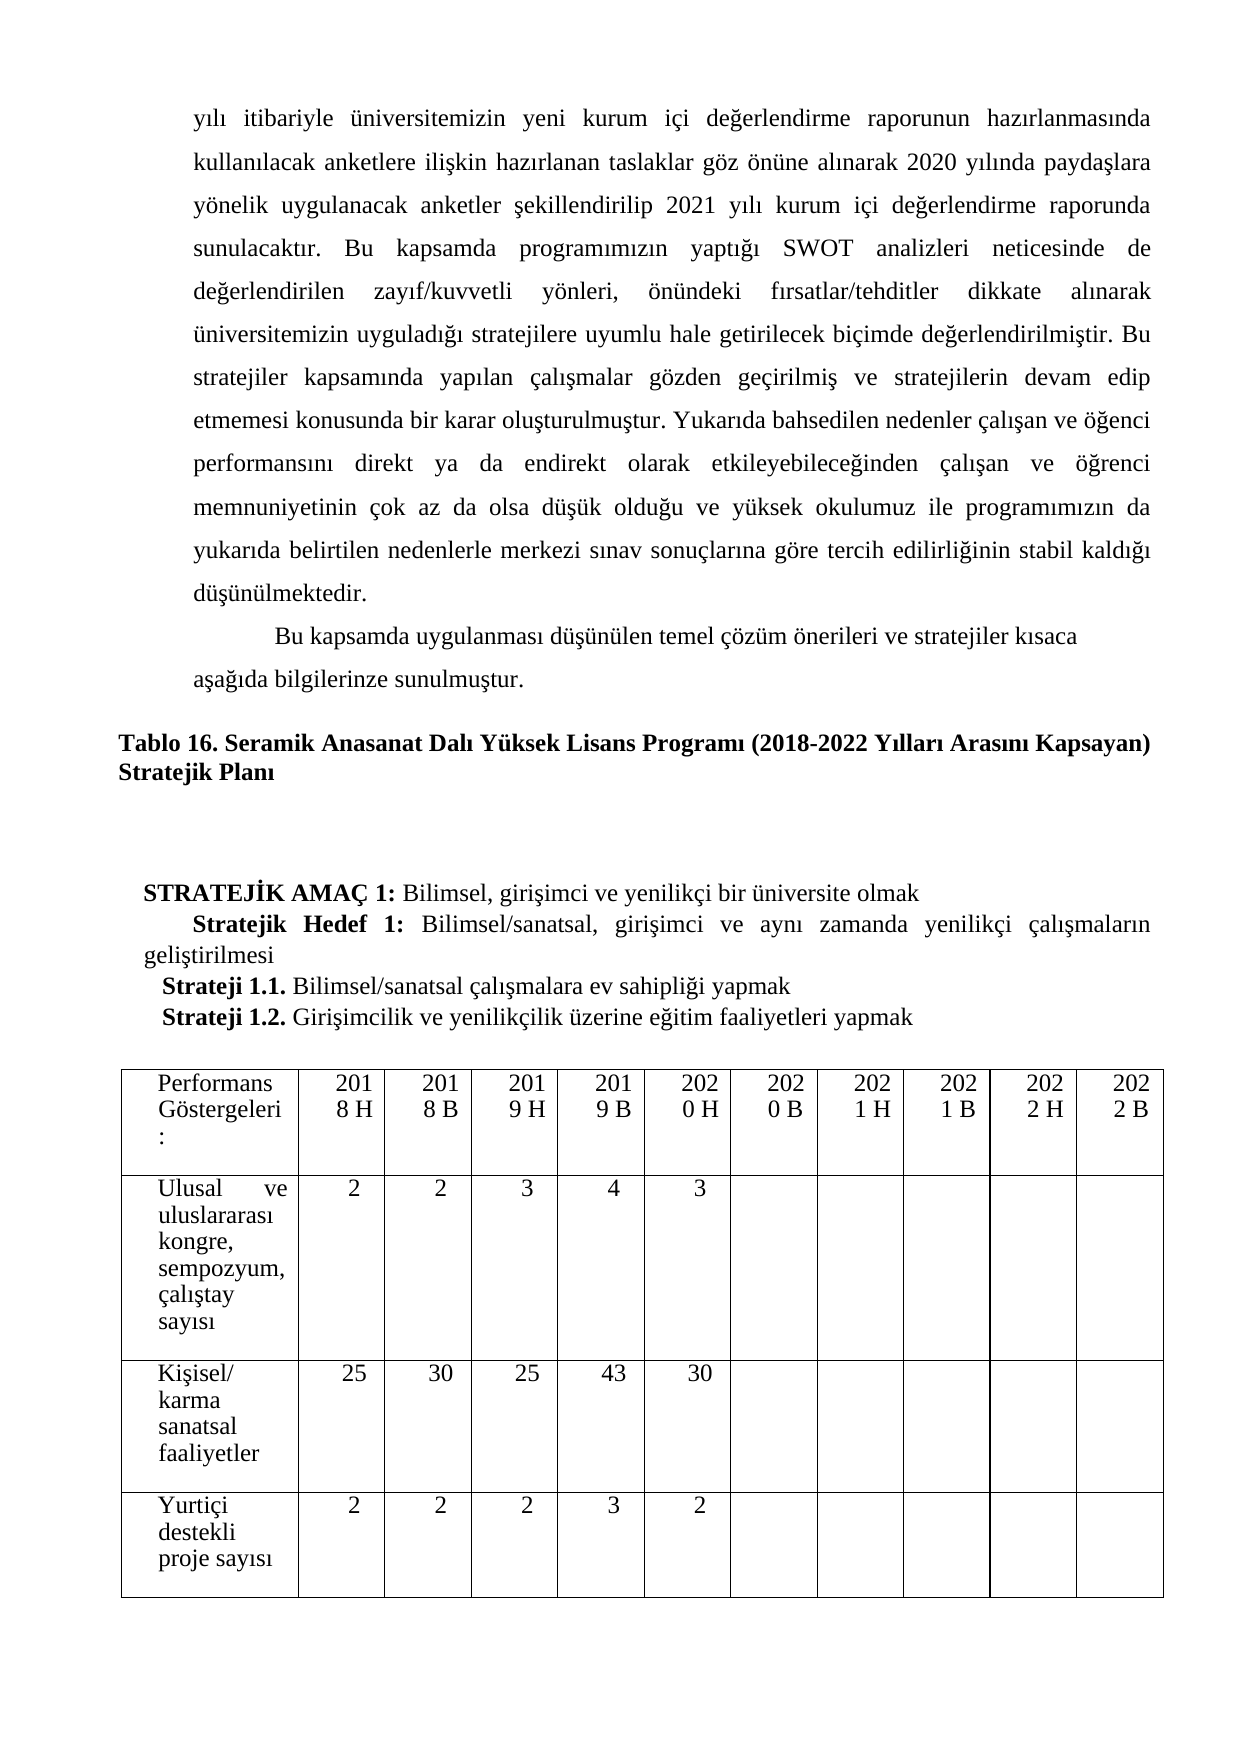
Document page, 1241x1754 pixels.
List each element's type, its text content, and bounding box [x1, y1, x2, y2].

table_cell [818, 1493, 903, 1597]
table_header 2020 B [731, 1070, 817, 1175]
table_cell [1077, 1176, 1163, 1360]
table_cell 30 [645, 1361, 730, 1492]
table_cell 2 [472, 1493, 557, 1597]
table_cell 2 [385, 1493, 471, 1597]
table_header 2018 H [299, 1070, 384, 1175]
table_cell 4 [558, 1176, 644, 1360]
table_cell 30 [385, 1361, 471, 1492]
table_cell 25 [299, 1361, 384, 1492]
table_cell 2 [299, 1176, 384, 1360]
table_header 2020 H [645, 1070, 730, 1175]
table_header 2019 B [558, 1070, 644, 1175]
text Stratejik Hedef 1: Bilimsel/sanatsal, girişimci ve aynı zamanda yenilikçi çalışmaların geliştirilmesi [143, 909, 1152, 969]
list Bu kapsamda uygulanması düşünülen temel çözüm önerileri ve stratejiler kısaca aşağıda bilgilerinze sunulmuştur. [193, 621, 1152, 693]
table_header Performans Göstergeleri: [122, 1070, 298, 1175]
table_cell 3 [558, 1493, 644, 1597]
table_cell [731, 1361, 817, 1492]
table_cell Kişisel/karma sanatsal faaliyetler [122, 1361, 298, 1492]
table_cell [991, 1493, 1076, 1597]
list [193, 103, 1152, 607]
table_cell Yurtiçi destekli proje sayısı [122, 1493, 298, 1597]
table_cell [991, 1176, 1076, 1360]
table_header 2021 H [818, 1070, 903, 1175]
table_cell 25 [472, 1361, 557, 1492]
table_header 2022 H [991, 1070, 1076, 1175]
table_cell [904, 1176, 989, 1360]
table_cell Ulusal ve uluslararası kongre, sempozyum, çalıştay sayısı [122, 1176, 298, 1360]
table_cell [731, 1176, 817, 1360]
table_cell [1077, 1361, 1163, 1492]
table_cell 3 [645, 1176, 730, 1360]
table_cell [991, 1361, 1076, 1492]
table_cell [818, 1361, 903, 1492]
text STRATEJİK AMAÇ 1: Bilimsel, girişimci ve yenilikçi bir üniversite olmak [143, 878, 1152, 907]
table_cell [904, 1493, 989, 1597]
table_cell [904, 1361, 989, 1492]
table_header 2022 B [1077, 1070, 1163, 1175]
text Tablo 16. Seramik Anasanat Dalı Yüksek Lisans Programı (2018-2022 Yılları Arasını Kapsayan) Stratejik Planı [118, 728, 1152, 786]
table_cell [731, 1493, 817, 1597]
table_cell 2 [299, 1493, 384, 1597]
table_cell 2 [645, 1493, 730, 1597]
table_header 2019 H [472, 1070, 557, 1175]
table_cell [818, 1176, 903, 1360]
table_cell 3 [472, 1176, 557, 1360]
table_header 2021 B [904, 1070, 989, 1175]
text Strateji 1.2. Girişimcilik ve yenilikçilik üzerine eğitim faaliyetleri yapmak [143, 1002, 1152, 1031]
text Strateji 1.1. Bilimsel/sanatsal çalışmalara ev sahipliği yapmak [143, 971, 1152, 1000]
table_cell 43 [558, 1361, 644, 1492]
table_cell 2 [385, 1176, 471, 1360]
table_header 2018 B [385, 1070, 471, 1175]
table_cell [1077, 1493, 1163, 1597]
